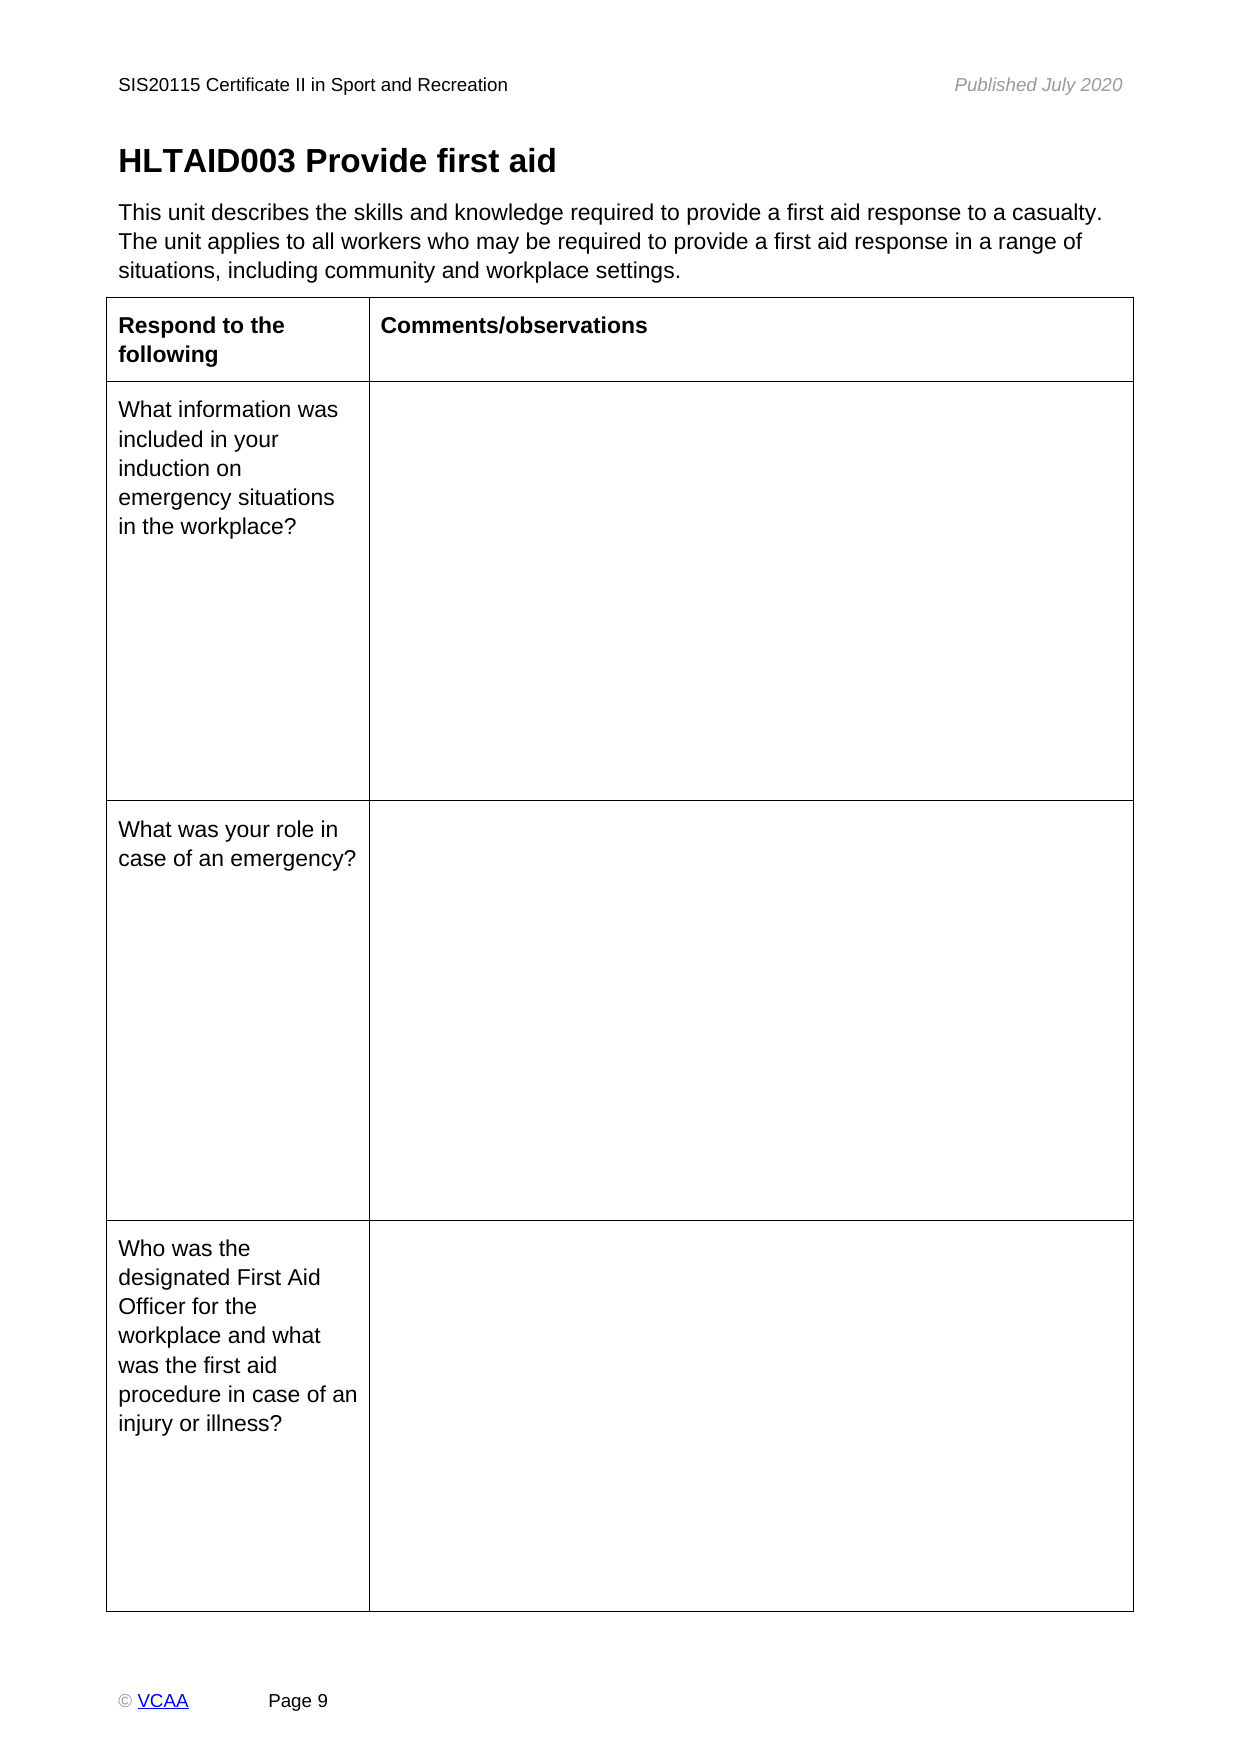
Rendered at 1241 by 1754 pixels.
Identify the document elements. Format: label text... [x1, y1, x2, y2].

table_cell Who was the designated First Aid Officer for the workplace and what was the first aid procedure in case of an injury or illness? [107, 1221, 369, 1611]
table_header Comments/observations [370, 298, 1133, 381]
table_cell What information was included in your induction on emergency situations in the workplace? [107, 382, 369, 800]
table_cell What was your role in case of an emergency? [107, 801, 369, 1219]
table_header Respond to the following [107, 298, 369, 381]
text This unit describes the skills and knowledge required to provide a first aid response to a casualty. The unit applies to all workers who may be required to provide a first aid response in a range of situations, including community and workplace settings. [118, 197, 1122, 284]
subtitle HLTAID003 Provide first aid [118, 142, 1122, 180]
table_cell [370, 382, 1133, 800]
table_cell [370, 1221, 1133, 1611]
table_cell [370, 801, 1133, 1219]
